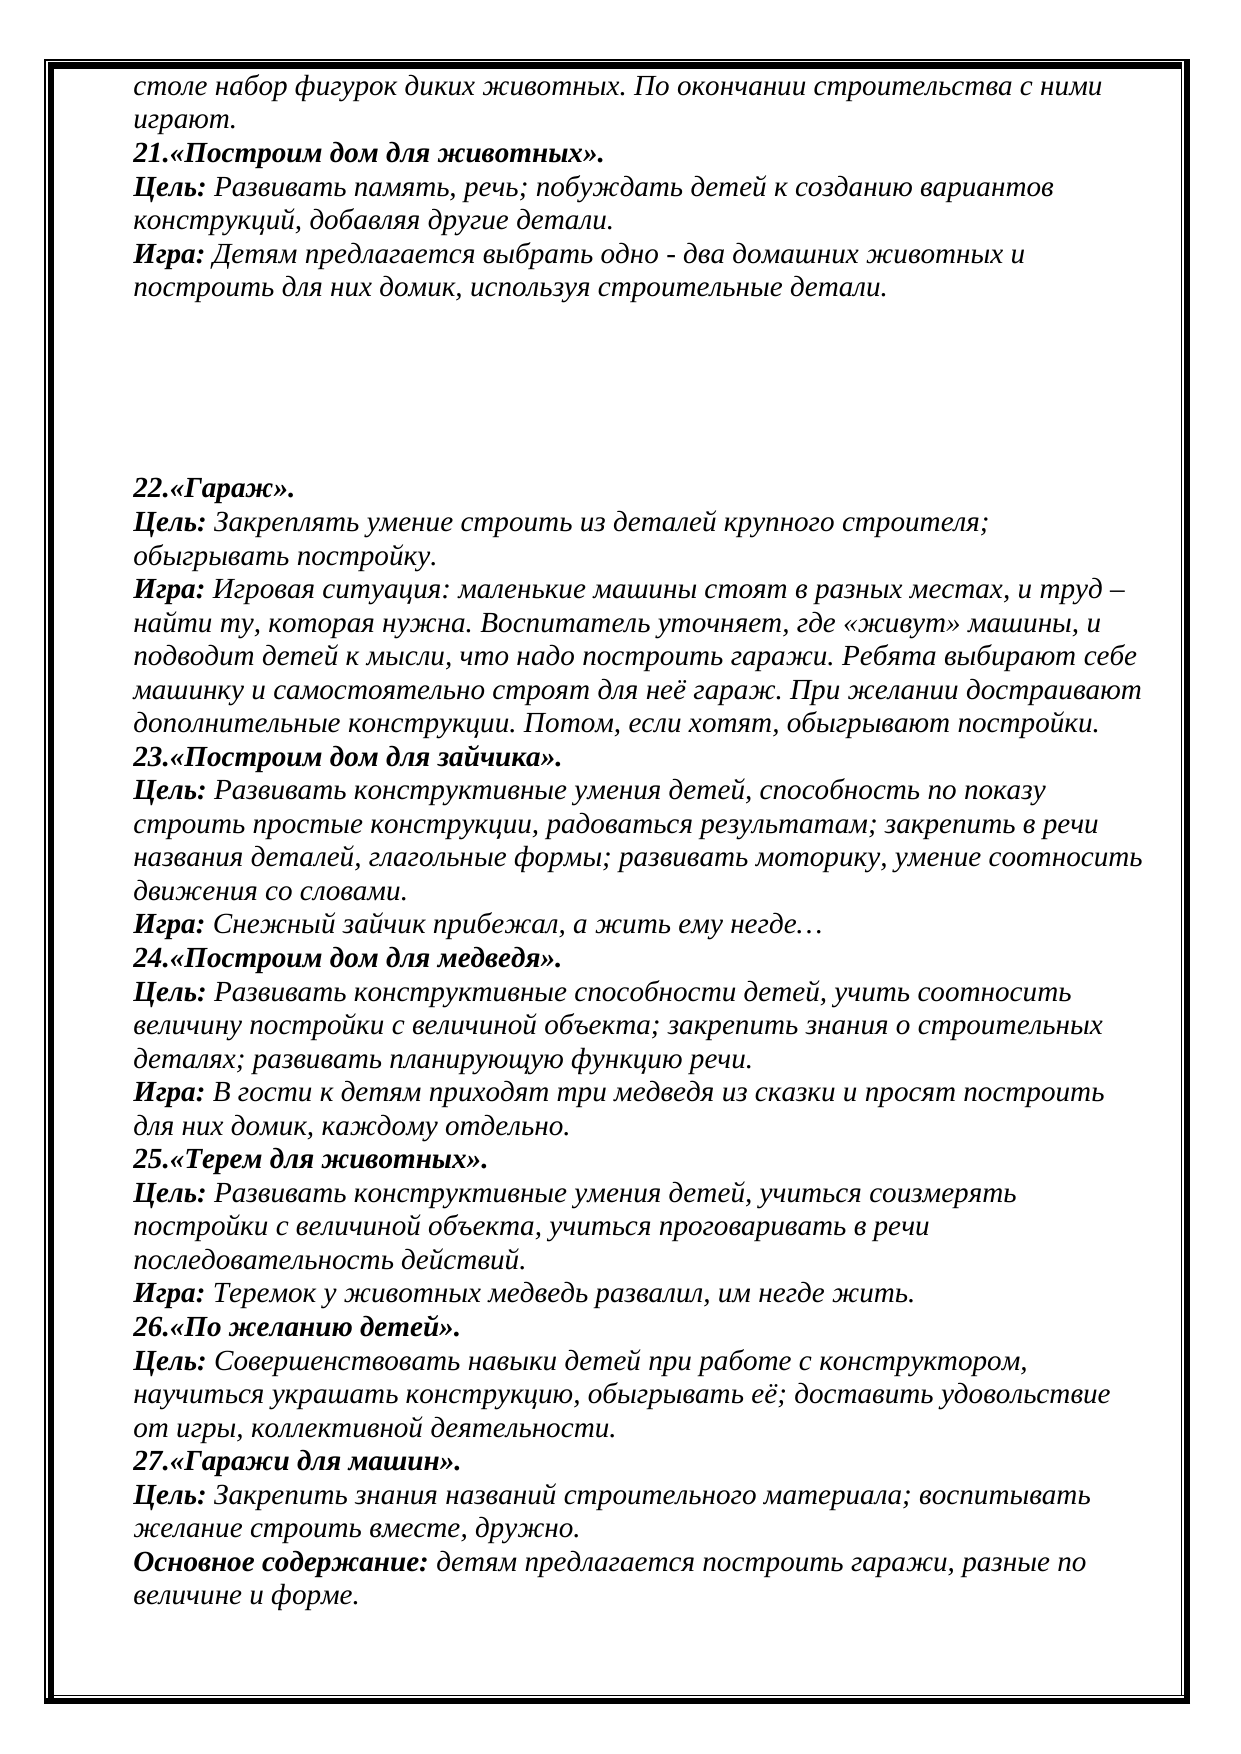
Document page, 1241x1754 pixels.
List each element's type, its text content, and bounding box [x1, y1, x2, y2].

text Игра: Теремок у животных медведь развалил, им негде жить. [133, 1276, 1152, 1309]
text Игра: Снежный зайчик прибежал, а жить ему негде… [133, 907, 1152, 940]
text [133, 69, 1152, 135]
text 23.«Построим дом для зайчика». [133, 739, 1152, 772]
text Игра: Игровая ситуация: маленькие машины стоят в разных местах, и труд – найти ту, которая нужна. Воспитатель уточняет, где «живут» машины, и подводит детей к мысли, что надо построить гаражи. Ребята выбирают себе машинку и самостоятельно строят для неё гараж. При желании достраивают дополнительные конструкции. Потом, если хотят, обыгрывают постройки. [133, 571, 1152, 739]
text Цель: Развивать конструктивные умения детей, учиться соизмерять постройки с величиной объекта, учиться проговаривать в речи последовательность действий. [133, 1175, 1152, 1276]
text Цель: Совершенствовать навыки детей при работе с конструктором, научиться украшать конструкцию, обыгрывать её; доставить удовольствие от игры, коллективной деятельности. [133, 1343, 1152, 1443]
text Цель: Закрепить знания названий строительного материала; воспитывать желание строить вместе, дружно. [133, 1477, 1152, 1544]
text Цель: Развивать конструктивные способности детей, учить соотносить величину постройки с величиной объекта; закрепить знания о строительных деталях; развивать планирующую функцию речи. [133, 974, 1152, 1074]
text 24.«Построим дом для медведя». [133, 940, 1152, 974]
text Игра: В гости к детям приходят три медведя из сказки и просят построить для них домик, каждому отдельно. [133, 1074, 1152, 1141]
text 25.«Терем для животных». [133, 1141, 1152, 1175]
text 21.«Построим дом для животных». [133, 135, 1152, 169]
text Основное содержание: детям предлагается построить гаражи, разные по величине и форме. [133, 1544, 1152, 1611]
text Цель: Развивать память, речь; побуждать детей к созданию вариантов конструкций, добавляя другие детали. [133, 169, 1152, 236]
text 26.«По желанию детей». [133, 1309, 1152, 1343]
text Цель: Закреплять умение строить из деталей крупного строителя; обыгрывать постройку. [133, 504, 1152, 571]
text Цель: Развивать конструктивные умения детей, способность по показу строить простые конструкции, радоваться результатам; закрепить в речи названия деталей, глагольные формы; развивать моторику, умение соотносить движения со словами. [133, 772, 1152, 907]
text 22.«Гараж». [133, 471, 1152, 504]
text 27.«Гаражи для машин». [133, 1443, 1152, 1477]
text Игра: Детям предлагается выбрать одно - два домашних животных и построить для них домик, используя строительные детали. [133, 236, 1152, 303]
